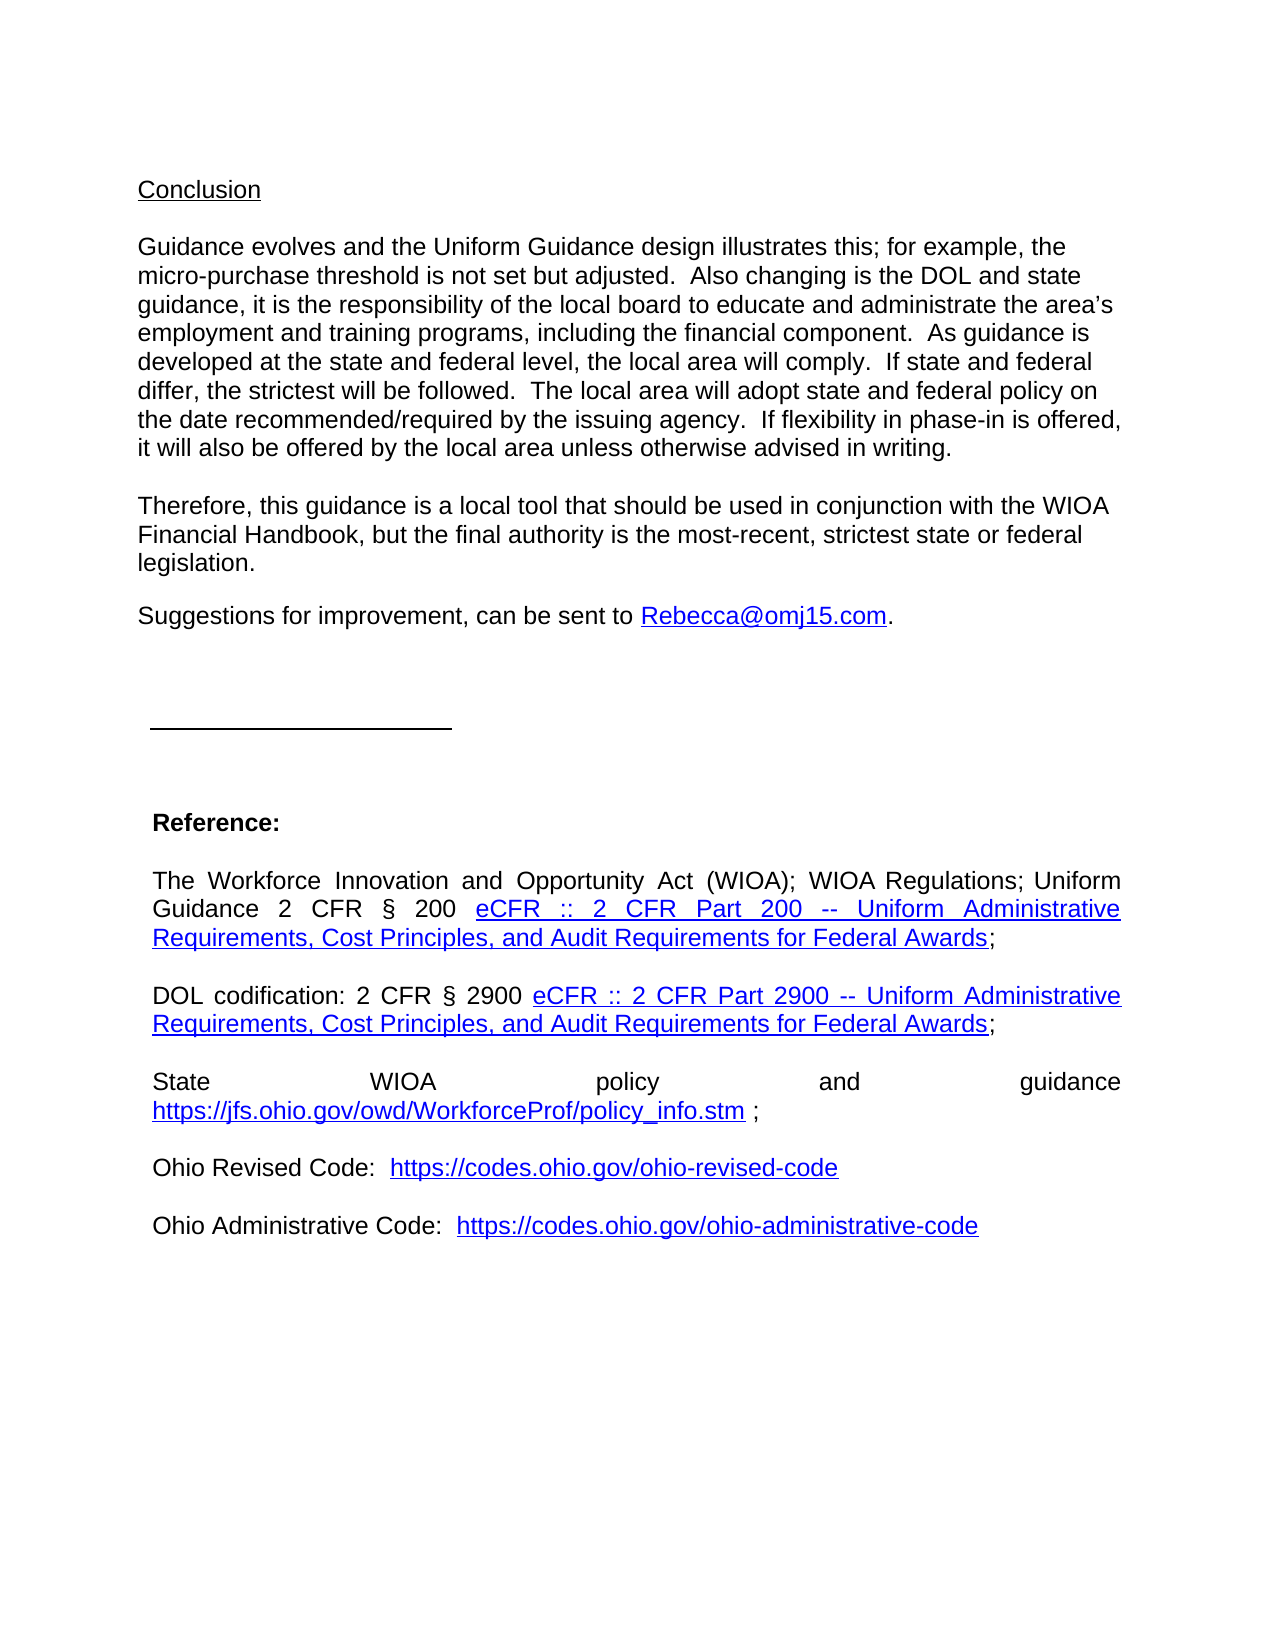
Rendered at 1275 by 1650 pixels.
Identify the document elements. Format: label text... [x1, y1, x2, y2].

text Conclusion [137, 174, 1135, 203]
text Ohio Administrative Code: https://codes.ohio.gov/ohio-administrative-code [152, 1211, 1122, 1239]
text DOL codification: 2 CFR § 2900 eCFR :: 2 CFR Part 2900 -- Uniform Administrative Requirements, Cost Principles, and Audit Requirements for Federal Awards; [152, 981, 1122, 1038]
text Suggestions for improvement, can be sent to Rebecca@omj15.com. [137, 601, 1135, 630]
text Therefore, this guidance is a local tool that should be used in conjunction with the WIOA Financial Handbook, but the final authority is the most-recent, strictest state or federal legislation. [137, 491, 1135, 577]
text State WIOA policy and guidance https://jfs.ohio.gov/owd/WorkforceProf/policy_info.stm ; [152, 1067, 1122, 1124]
text Ohio Revised Code: https://codes.ohio.gov/ohio-revised-code [152, 1153, 1122, 1182]
subtitle Reference: [152, 808, 1135, 837]
text The Workforce Innovation and Opportunity Act (WIOA); WIOA Regulations; Uniform Guidance 2 CFR § 200 eCFR :: 2 CFR Part 200 -- Uniform Administrative Requirements, Cost Principles, and Audit Requirements for Federal Awards; [152, 866, 1122, 952]
text Guidance evolves and the Uniform Guidance design illustrates this; for example, the micro-purchase threshold is not set but adjusted. Also changing is the DOL and state guidance, it is the responsibility of the local board to educate and administrate the area’s employment and training programs, including the financial component. As guidance is developed at the state and federal level, the local area will comply. If state and federal differ, the strictest will be followed. The local area will adopt state and federal policy on the date recommended/required by the issuing agency. If flexibility in phase-in is offered, it will also be offered by the local area unless otherwise advised in writing. [137, 232, 1135, 462]
